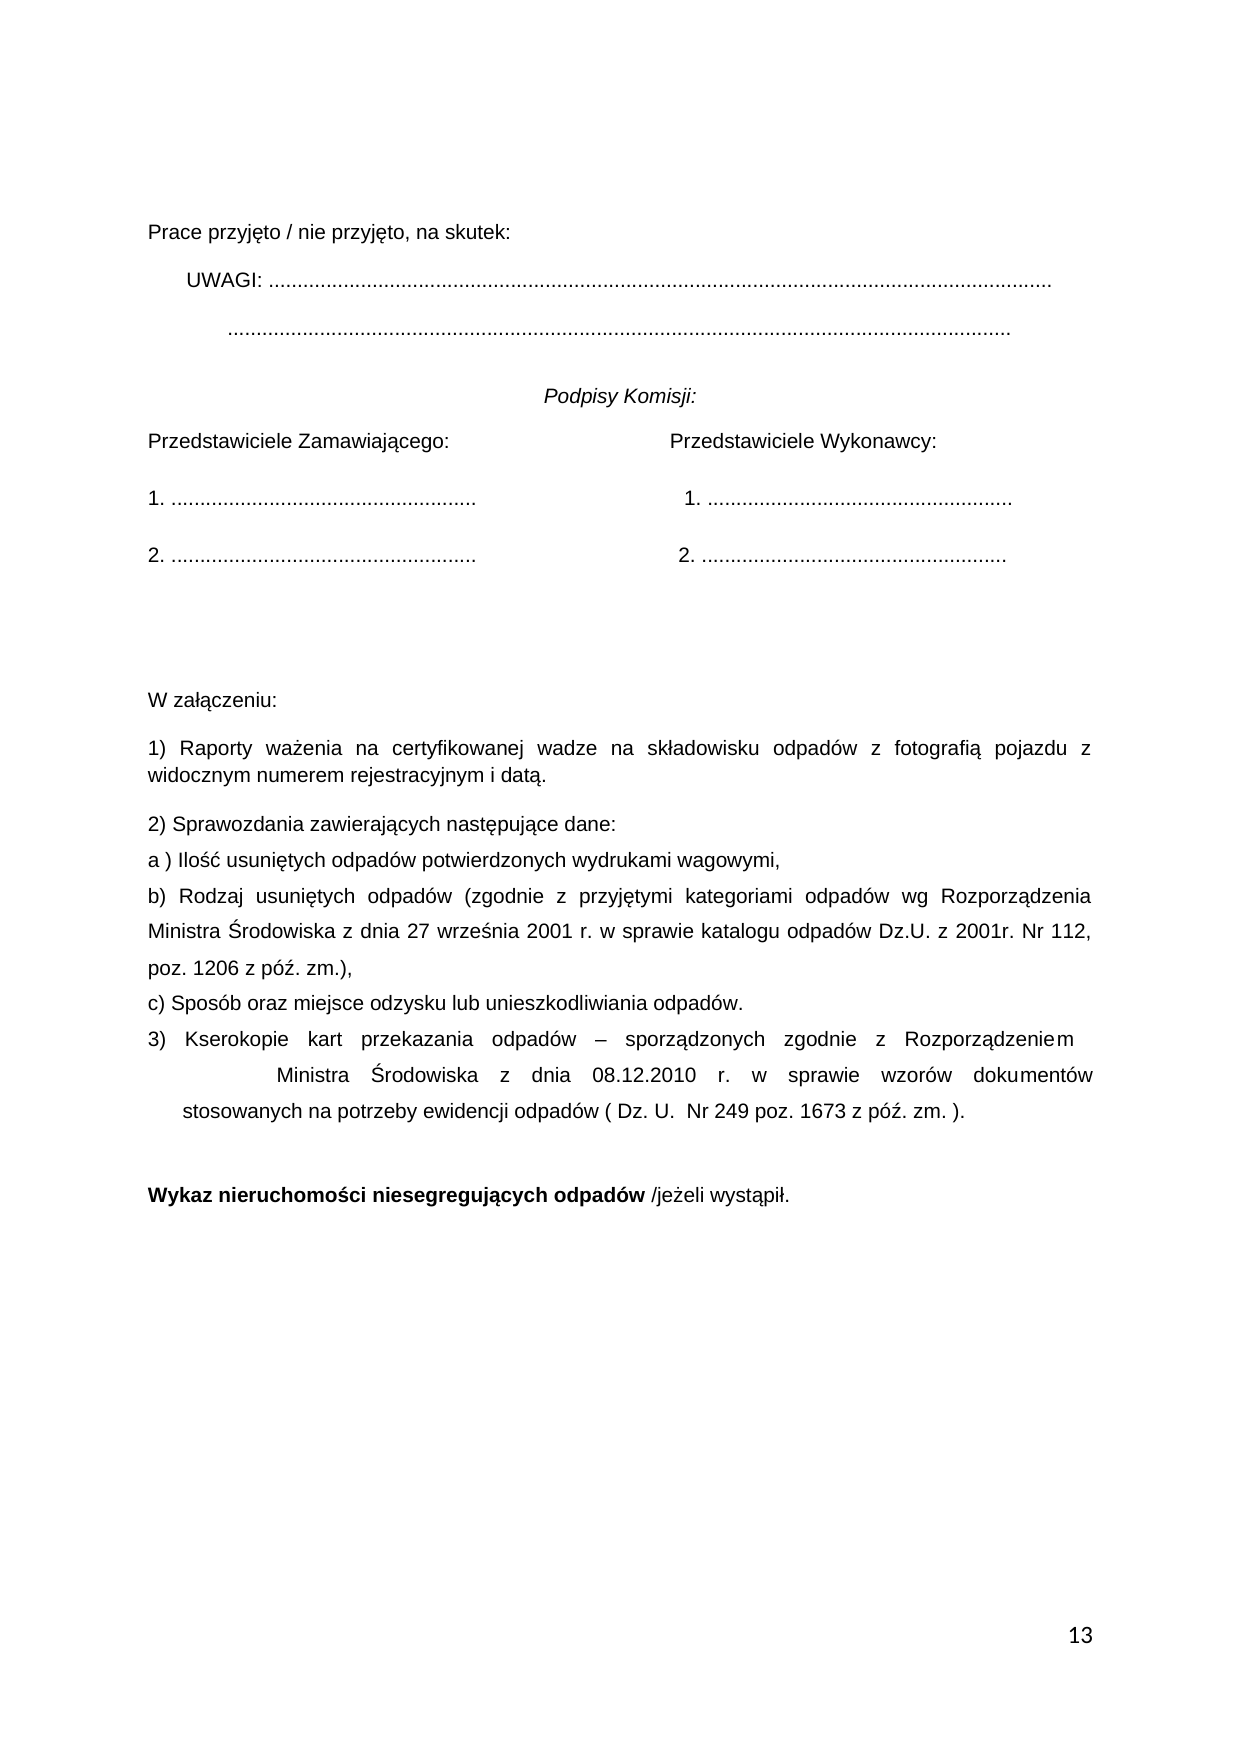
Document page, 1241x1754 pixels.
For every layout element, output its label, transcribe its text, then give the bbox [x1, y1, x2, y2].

text Podpisy Komisji: [148, 384, 1093, 408]
text 1. ..................................................... 1. ..................................................... [148, 486, 1093, 509]
list 2) Sprawozdania zawierających następujące dane: [148, 812, 1093, 836]
text ........................................................................................................................................ [148, 315, 1093, 339]
text 2. ..................................................... 2. ..................................................... [148, 542, 1093, 566]
text 1) Raporty ważenia na certyfikowanej wadze na składowisku odpadów z fotografią pojazdu z widocznym numerem rejestracyjnym i datą. [148, 736, 1093, 787]
text W załączeniu: [148, 687, 1093, 711]
text 3) Kserokopie kart przekazania odpadów – sporządzonych zgodnie z Rozporządzeniem Ministra Środowiska z dnia 08.12.2010 r. w sprawie wzorów dokumentów stosowanych na potrzeby ewidencji odpadów ( Dz. U. Nr 249 poz. 1673 z póź. zm. ). [148, 1027, 1093, 1123]
list c) Sposób oraz miejsce odzysku lub unieszkodliwiania odpadów. [148, 991, 1093, 1015]
text Wykaz nieruchomości niesegregujących odpadów /jeżeli wystąpił. [148, 1183, 1093, 1207]
text Przedstawiciele Zamawiającego: Przedstawiciele Wykonawcy: [148, 429, 1093, 453]
text Prace przyjęto / nie przyjęto, na skutek: [148, 219, 1093, 243]
text UWAGI: ........................................................................................................................................ [148, 267, 1093, 291]
list a ) Ilość usuniętych odpadów potwierdzonych wydrukami wagowymi, [148, 847, 1093, 871]
list b) Rodzaj usuniętych odpadów (zgodnie z przyjętymi kategoriami odpadów wg Rozporządzenia Ministra Środowiska z dnia 27 września 2001 r. w sprawie katalogu odpadów Dz.U. z 2001r. Nr 112, poz. 1206 z póź. zm.), [148, 883, 1093, 979]
